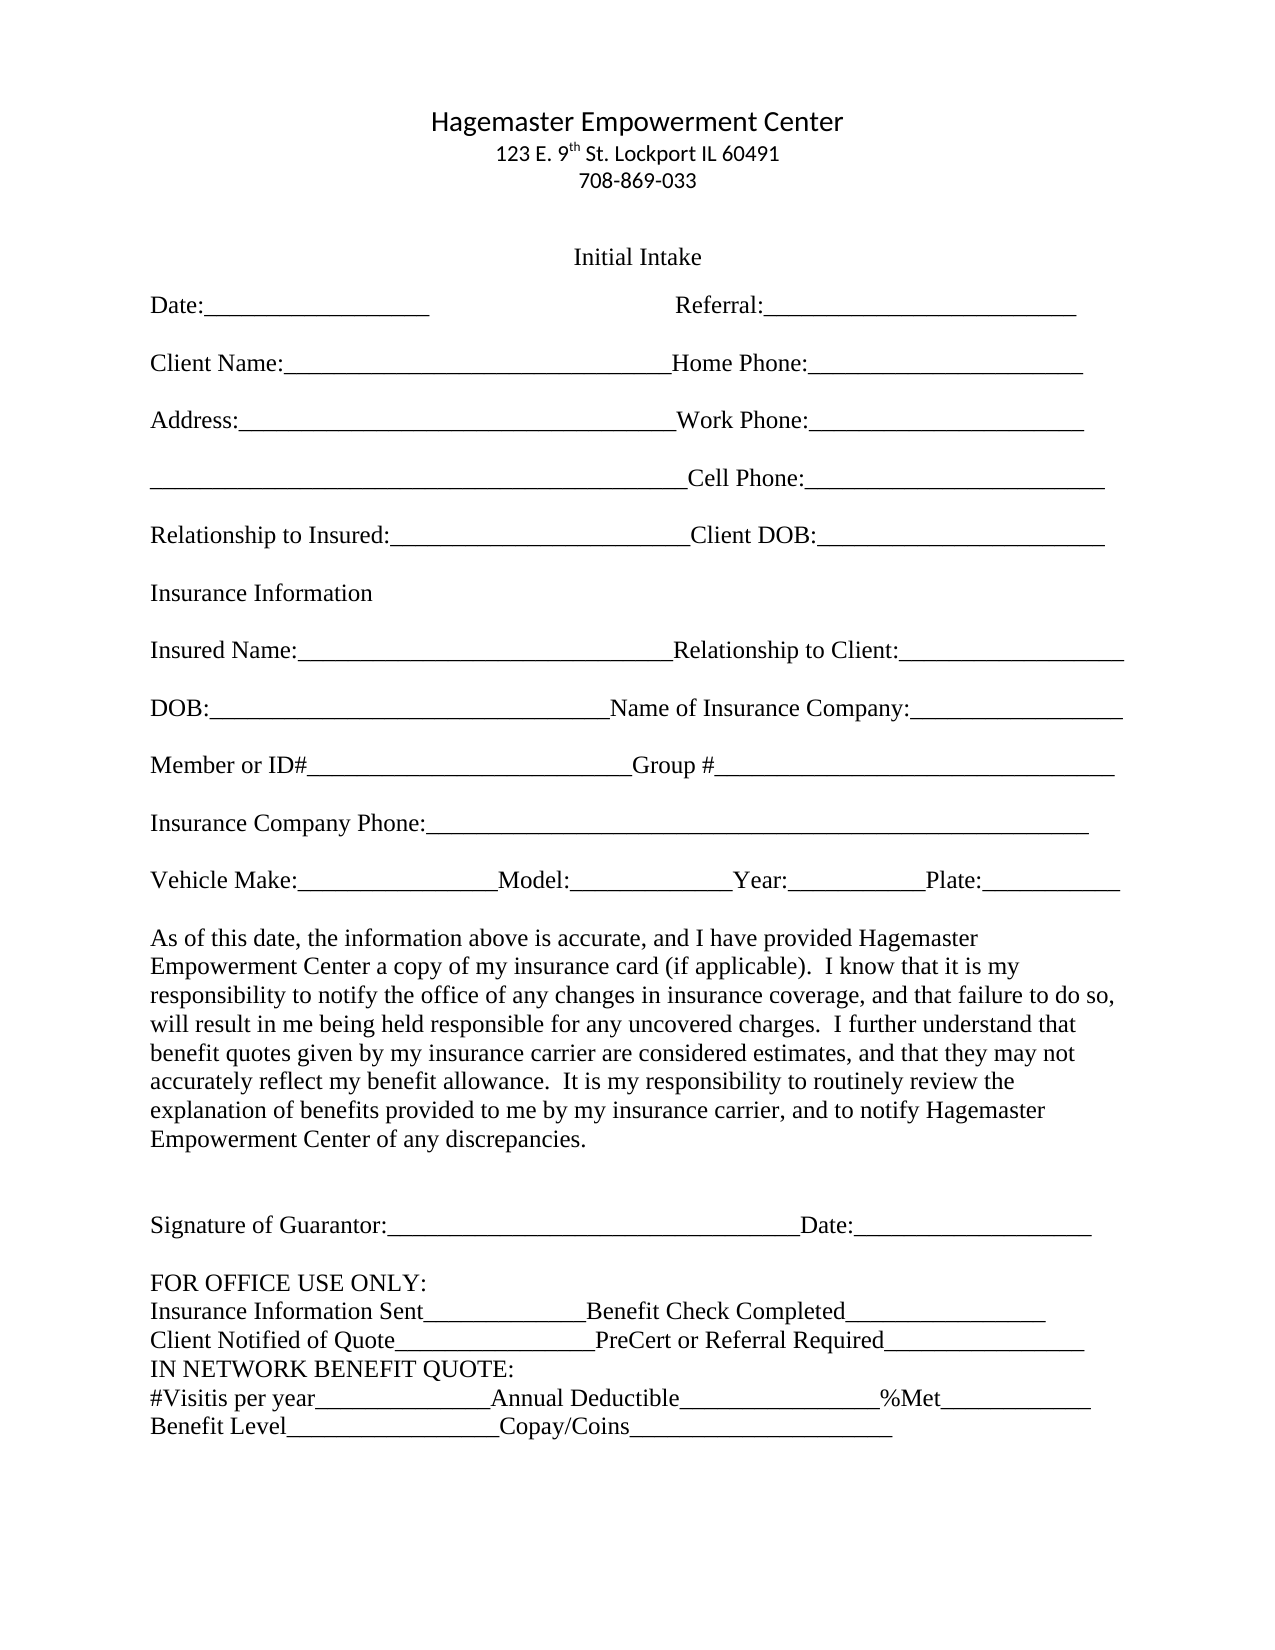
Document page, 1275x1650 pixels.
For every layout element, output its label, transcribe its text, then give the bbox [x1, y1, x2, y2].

text IN NETWORK BENEFIT QUOTE: [150, 1354, 1125, 1383]
text Insured Name:______________________________Relationship to Client:__________________ [150, 635, 1125, 664]
text Insurance Information [150, 578, 1125, 606]
text Member or ID#__________________________Group #________________________________ [150, 750, 1125, 779]
text Insurance Information Sent_____________Benefit Check Completed________________ [150, 1296, 1125, 1325]
text ___________________________________________Cell Phone:________________________ [150, 463, 1125, 491]
text Benefit Level_________________Copay/Coins_____________________ [150, 1411, 1125, 1440]
text #Visitis per year______________Annual Deductible________________%Met____________ [150, 1383, 1125, 1411]
text Relationship to Insured:________________________Client DOB:_______________________ [150, 520, 1125, 549]
text As of this date, the information above is accurate, and I have provided Hagemaster Empowerment Center a copy of my insurance card (if applicable). I know that it is my responsibility to notify the office of any changes in insurance coverage, and that failure to do so, will result in me being held responsible for any uncovered charges. I further understand that benefit quotes given by my insurance carrier are considered estimates, and that they may not accurately reflect my benefit allowance. It is my responsibility to routinely review the explanation of benefits provided to me by my insurance carrier, and to notify Hagemaster Empowerment Center of any discrepancies. [150, 923, 1125, 1153]
text Client Name:_______________________________Home Phone:______________________ [150, 348, 1125, 376]
text DOB:________________________________Name of Insurance Company:_________________ [150, 693, 1125, 721]
text Date:__________________ Referral:_________________________ [150, 290, 1125, 319]
text Client Notified of Quote________________PreCert or Referral Required________________ [150, 1325, 1125, 1354]
text FOR OFFICE USE ONLY: [150, 1268, 1125, 1296]
text Insurance Company Phone:_____________________________________________________ [150, 808, 1125, 836]
text Signature of Guarantor:_________________________________Date:___________________ [150, 1210, 1125, 1239]
text Address:___________________________________Work Phone:______________________ [150, 405, 1125, 434]
text Vehicle Make:________________Model:_____________Year:___________Plate:___________ [150, 865, 1125, 894]
text Initial Intake [150, 242, 1125, 271]
